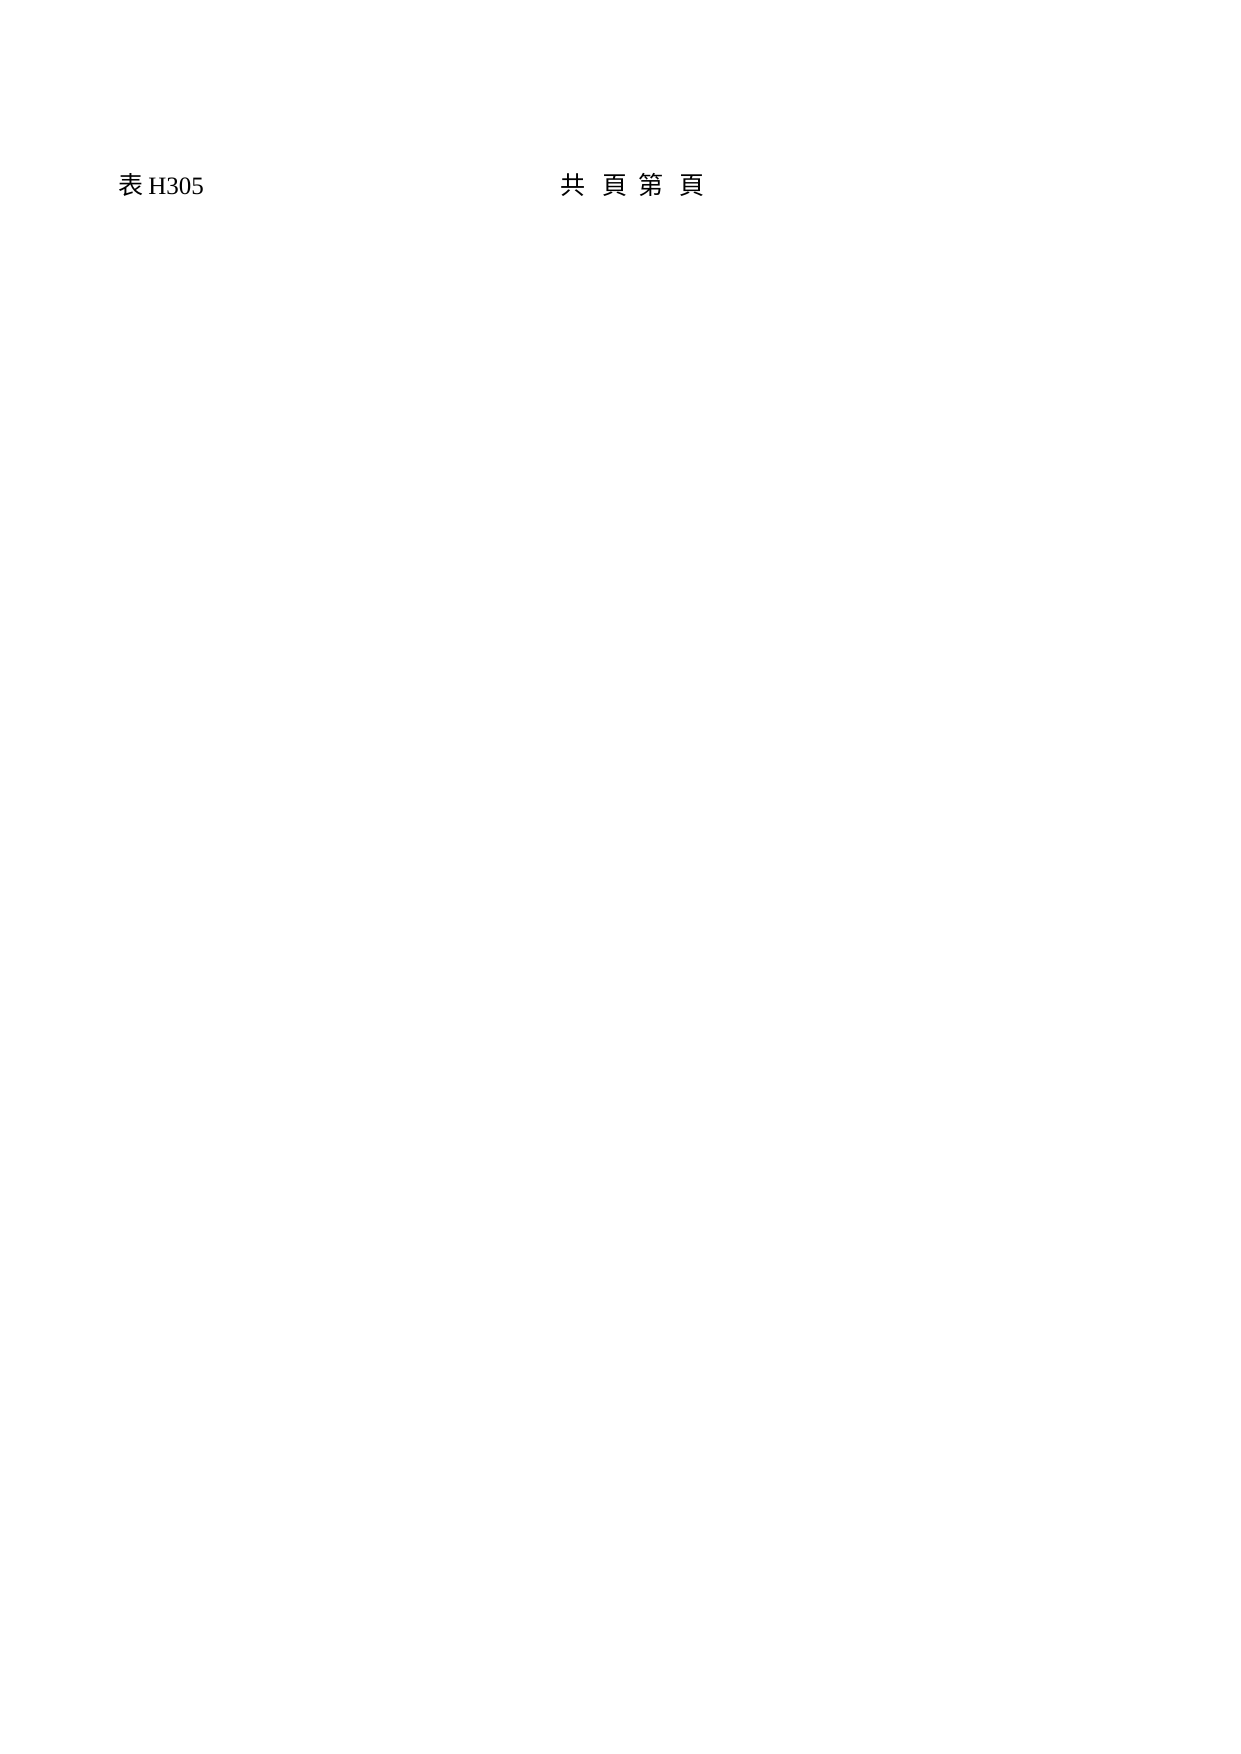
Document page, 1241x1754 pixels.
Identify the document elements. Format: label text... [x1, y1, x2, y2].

text 表H305 共 頁 第 頁 [118, 164, 1122, 202]
